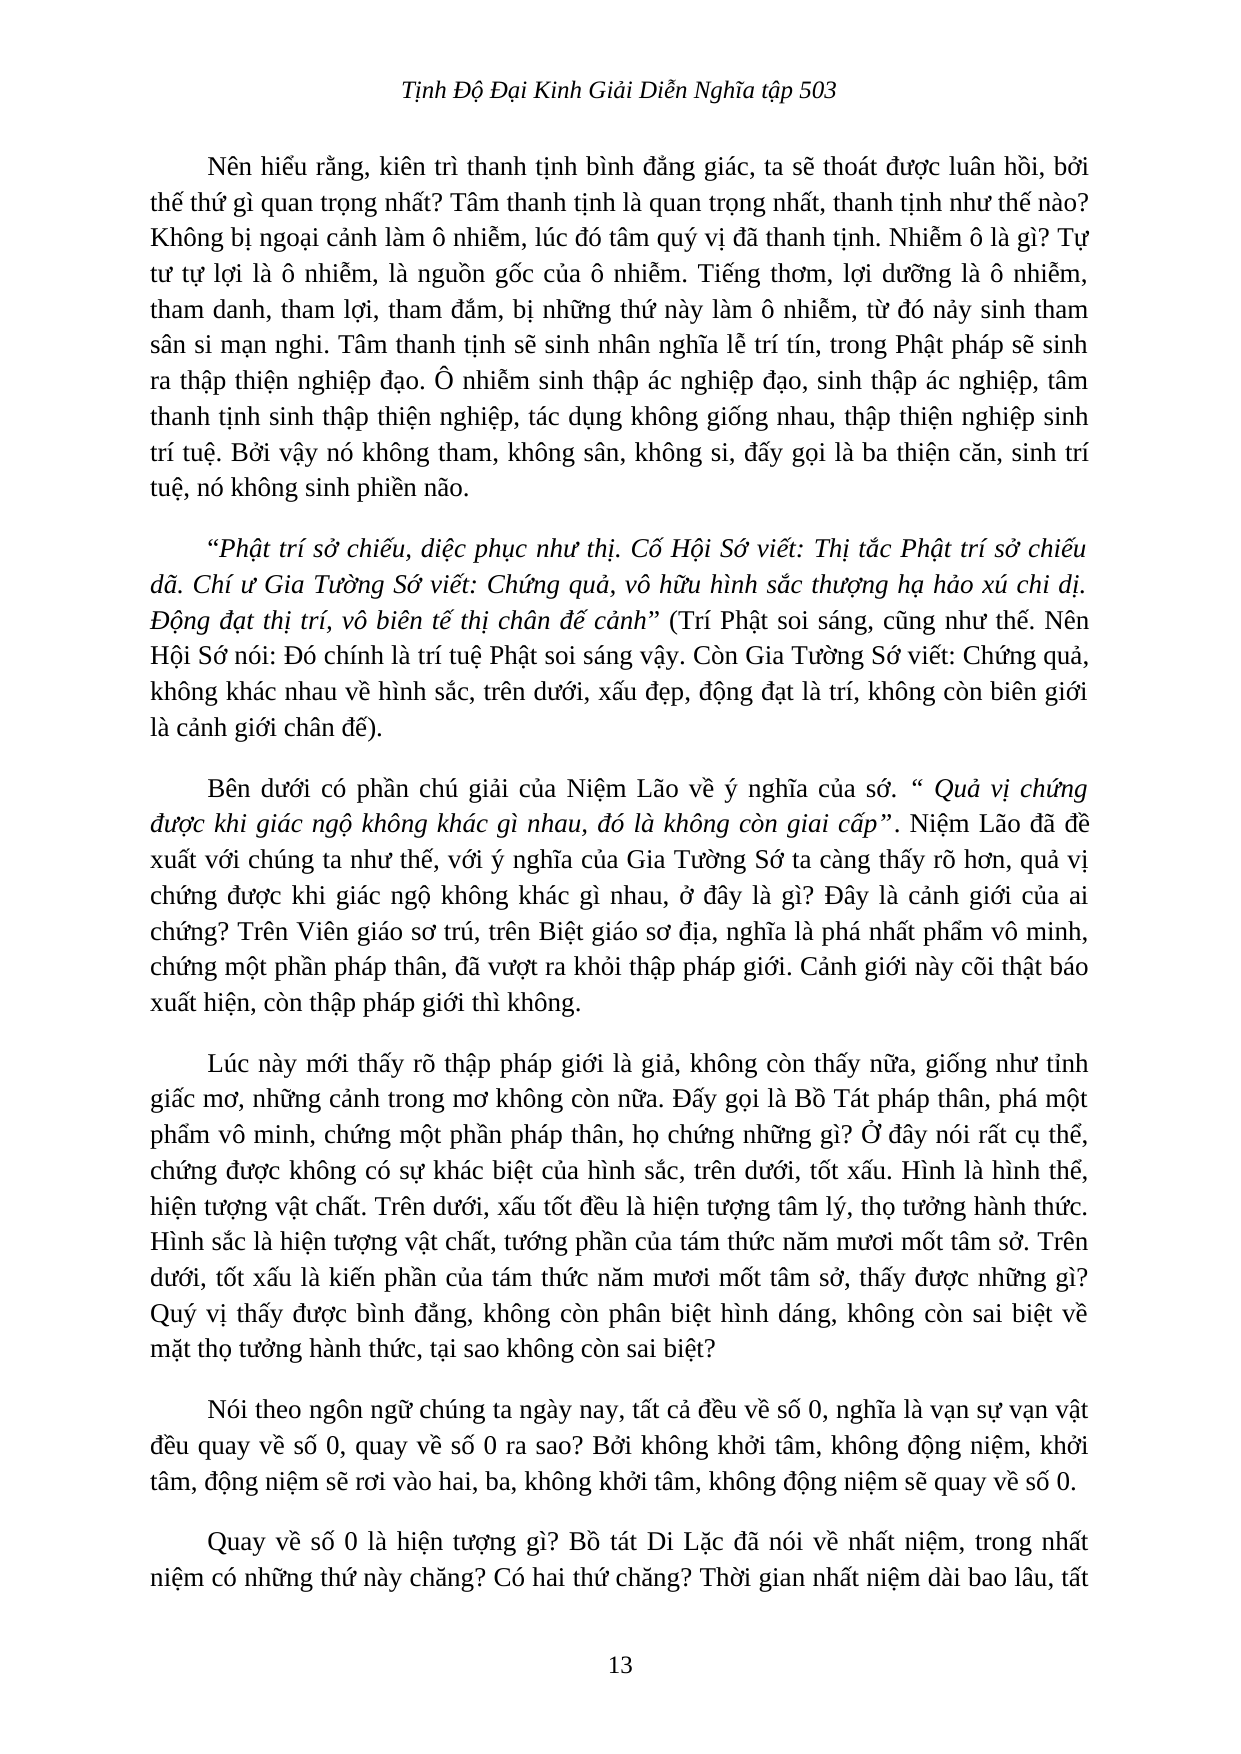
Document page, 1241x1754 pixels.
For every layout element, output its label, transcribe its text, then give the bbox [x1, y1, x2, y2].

text Nói theo ngôn ngữ chúng ta ngày nay, tất cả đều về số 0, nghĩa là vạn sự vạn vật đều quay về số 0, quay về số 0 ra sao? Bởi không khởi tâm, không động niệm, khởi tâm, động niệm sẽ rơi vào hai, ba, không khởi tâm, không động niệm sẽ quay về số 0. [150, 1393, 1090, 1496]
text Lúc này mới thấy rõ thập pháp giới là giả, không còn thấy nữa, giống như tỉnh giấc mơ, những cảnh trong mơ không còn nữa. Đấy gọi là Bồ Tát pháp thân, phá một phẩm vô minh, chứng một phần pháp thân, họ chứng những gì? Ở đây nói rất cụ thể, chứng được không có sự khác biệt của hình sắc, trên dưới, tốt xấu. Hình là hình thể, hiện tượng vật chất. Trên dưới, xấu tốt đều là hiện tượng tâm lý, thọ tưởng hành thức. Hình sắc là hiện tượng vật chất, tướng phần của tám thức năm mươi mốt tâm sở. Trên dưới, tốt xấu là kiến phần của tám thức năm mươi mốt tâm sở, thấy được những gì? Quý vị thấy được bình đẳng, không còn phân biệt hình dáng, không còn sai biệt về mặt thọ tưởng hành thức, tại sao không còn sai biệt? [150, 1047, 1090, 1364]
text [150, 1526, 1090, 1592]
text “Phật trí sở chiếu, diệc phục như thị. Cố Hội Sớ viết: Thị tắc Phật trí sở chiếu dã. Chí ư Gia Tường Sớ viết: Chứng quả, vô hữu hình sắc thượng hạ hảo xú chi dị. Động đạt thị trí, vô biên tế thị chân đế cảnh” (Trí Phật soi sáng, cũng như thế. Nên Hội Sớ nói: Đó chính là trí tuệ Phật soi sáng vậy. Còn Gia Tường Sớ viết: Chứng quả, không khác nhau về hình sắc, trên dưới, xấu đẹp, động đạt là trí, không còn biên giới là cảnh giới chân đế). [150, 532, 1090, 742]
text Nên hiểu rằng, kiên trì thanh tịnh bình đẳng giác, ta sẽ thoát được luân hồi, bởi thế thứ gì quan trọng nhất? Tâm thanh tịnh là quan trọng nhất, thanh tịnh như thế nào? Không bị ngoại cảnh làm ô nhiễm, lúc đó tâm quý vị đã thanh tịnh. Nhiễm ô là gì? Tự tư tự lợi là ô nhiễm, là nguồn gốc của ô nhiễm. Tiếng thơm, lợi dưỡng là ô nhiễm, tham danh, tham lợi, tham đắm, bị những thứ này làm ô nhiễm, từ đó nảy sinh tham sân si mạn nghi. Tâm thanh tịnh sẽ sinh nhân nghĩa lễ trí tín, trong Phật pháp sẽ sinh ra thập thiện nghiệp đạo. Ô nhiễm sinh thập ác nghiệp đạo, sinh thập ác nghiệp, tâm thanh tịnh sinh thập thiện nghiệp, tác dụng không giống nhau, thập thiện nghiệp sinh trí tuệ. Bởi vậy nó không tham, không sân, không si, đấy gọi là ba thiện căn, sinh trí tuệ, nó không sinh phiền não. [150, 150, 1090, 503]
text Bên dưới có phần chú giải của Niệm Lão về ý nghĩa của sớ. “ Quả vị chứng được khi giác ngộ không khác gì nhau, đó là không còn giai cấp”. Niệm Lão đã đề xuất với chúng ta như thế, với ý nghĩa của Gia Tường Sớ ta càng thấy rõ hơn, quả vị chứng được khi giác ngộ không khác gì nhau, ở đây là gì? Đây là cảnh giới của ai chứng? Trên Viên giáo sơ trú, trên Biệt giáo sơ địa, nghĩa là phá nhất phẩm vô minh, chứng một phần pháp thân, đã vượt ra khỏi thập pháp giới. Cảnh giới này cõi thật báo xuất hiện, còn thập pháp giới thì không. [150, 772, 1090, 1017]
